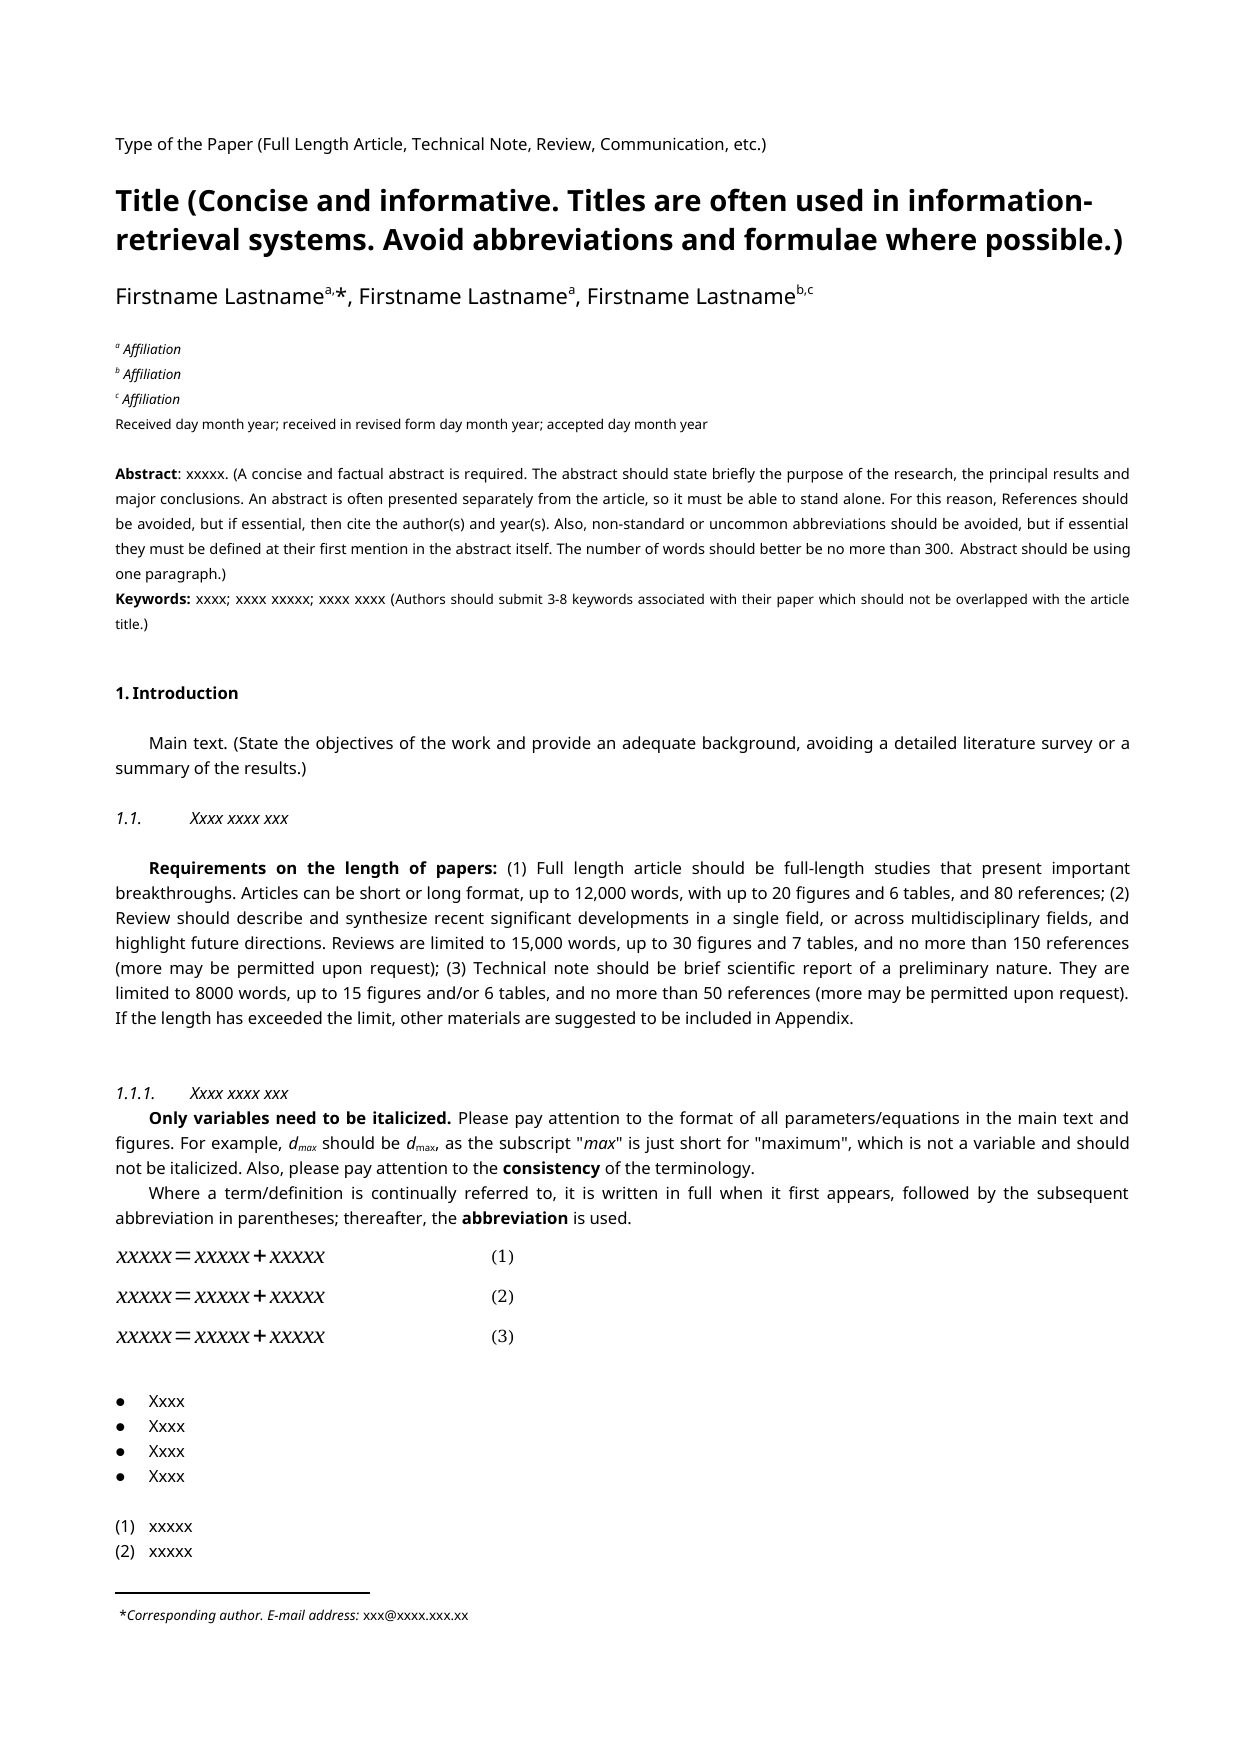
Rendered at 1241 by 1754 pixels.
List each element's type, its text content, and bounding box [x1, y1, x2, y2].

text a Affiliation [115, 334, 1131, 359]
text Received day month year; received in revised form day month year; accepted day month year [115, 409, 1131, 434]
text (1) [115, 1242, 1131, 1269]
text Xxxx [115, 1437, 1131, 1462]
text Keywords: xxxx; xxxx xxxxx; xxxx xxxx (Authors should submit 3-8 keywords associated with their paper which should not be overlapped with the article title.) [115, 584, 1131, 634]
text Xxxx [115, 1462, 1131, 1487]
text Xxxx xxxx xxx [115, 1079, 1131, 1104]
text Introduction [115, 679, 1131, 704]
list xxxxx [115, 1512, 1131, 1537]
text Xxxx [115, 1412, 1131, 1437]
text b Affiliation [115, 359, 1131, 384]
text Only variables need to be italicized. Please pay attention to the format of all parameters/equations in the main text and figures. For example, dmax should be dmax, as the subscript "max" is just short for "maximum", which is not a variable and should not be italicized. Also, please pay attention to the consistency of the terminology. [115, 1104, 1131, 1179]
text Xxxx [115, 1387, 1131, 1412]
text (3) [115, 1322, 1131, 1349]
title Title (Concise and informative. Titles are often used in information-retrieval systems. Avoid abbreviations and formulae where possible.) [115, 180, 1131, 259]
text c Affiliation [115, 384, 1131, 409]
text Xxxx xxxx xxx [115, 804, 1131, 829]
text Requirements on the length of papers: (1) Full length article should be full-length studies that present important breakthroughs. Articles can be short or long format, up to 12,000 words, with up to 20 figures and 6 tables, and 80 references; (2) Review should describe and synthesize recent significant developments in a single field, or across multidisciplinary fields, and highlight future directions. Reviews are limited to 15,000 words, up to 30 figures and 7 tables, and no more than 150 references (more may be permitted upon request); (3) Technical note should be brief scientific report of a preliminary nature. They are limited to 8000 words, up to 15 figures and/or 6 tables, and no more than 50 references (more may be permitted upon request). If the length has exceeded the limit, other materials are suggested to be included in Appendix. [115, 854, 1131, 1029]
list xxxxx [115, 1537, 1131, 1562]
text Abstract: xxxxx. (A concise and factual abstract is required. The abstract should state briefly the purpose of the research, the principal results and major conclusions. An abstract is often presented separately from the article, so it must be able to stand alone. For this reason, References should be avoided, but if essential, then cite the author(s) and year(s). Also, non-standard or uncommon abbreviations should be avoided, but if essential they must be defined at their first mention in the abstract itself. The number of words should better be no more than 300. Abstract should be using one paragraph.) [115, 459, 1131, 584]
text Main text. (State the objectives of the work and provide an adequate background, avoiding a detailed literature survey or a summary of the results.) [115, 729, 1131, 779]
text (2) [115, 1282, 1131, 1309]
text Type of the Paper (Full Length Article, Technical Note, Review, Communication, etc.) [115, 130, 1131, 155]
text Where a term/definition is continually referred to, it is written in full when it first appears, followed by the subsequent abbreviation in parentheses; thereafter, the abbreviation is used. [115, 1179, 1131, 1229]
text Firstname Lastnamea,*, Firstname Lastnamea, Firstname Lastnameb,c [115, 284, 1131, 309]
